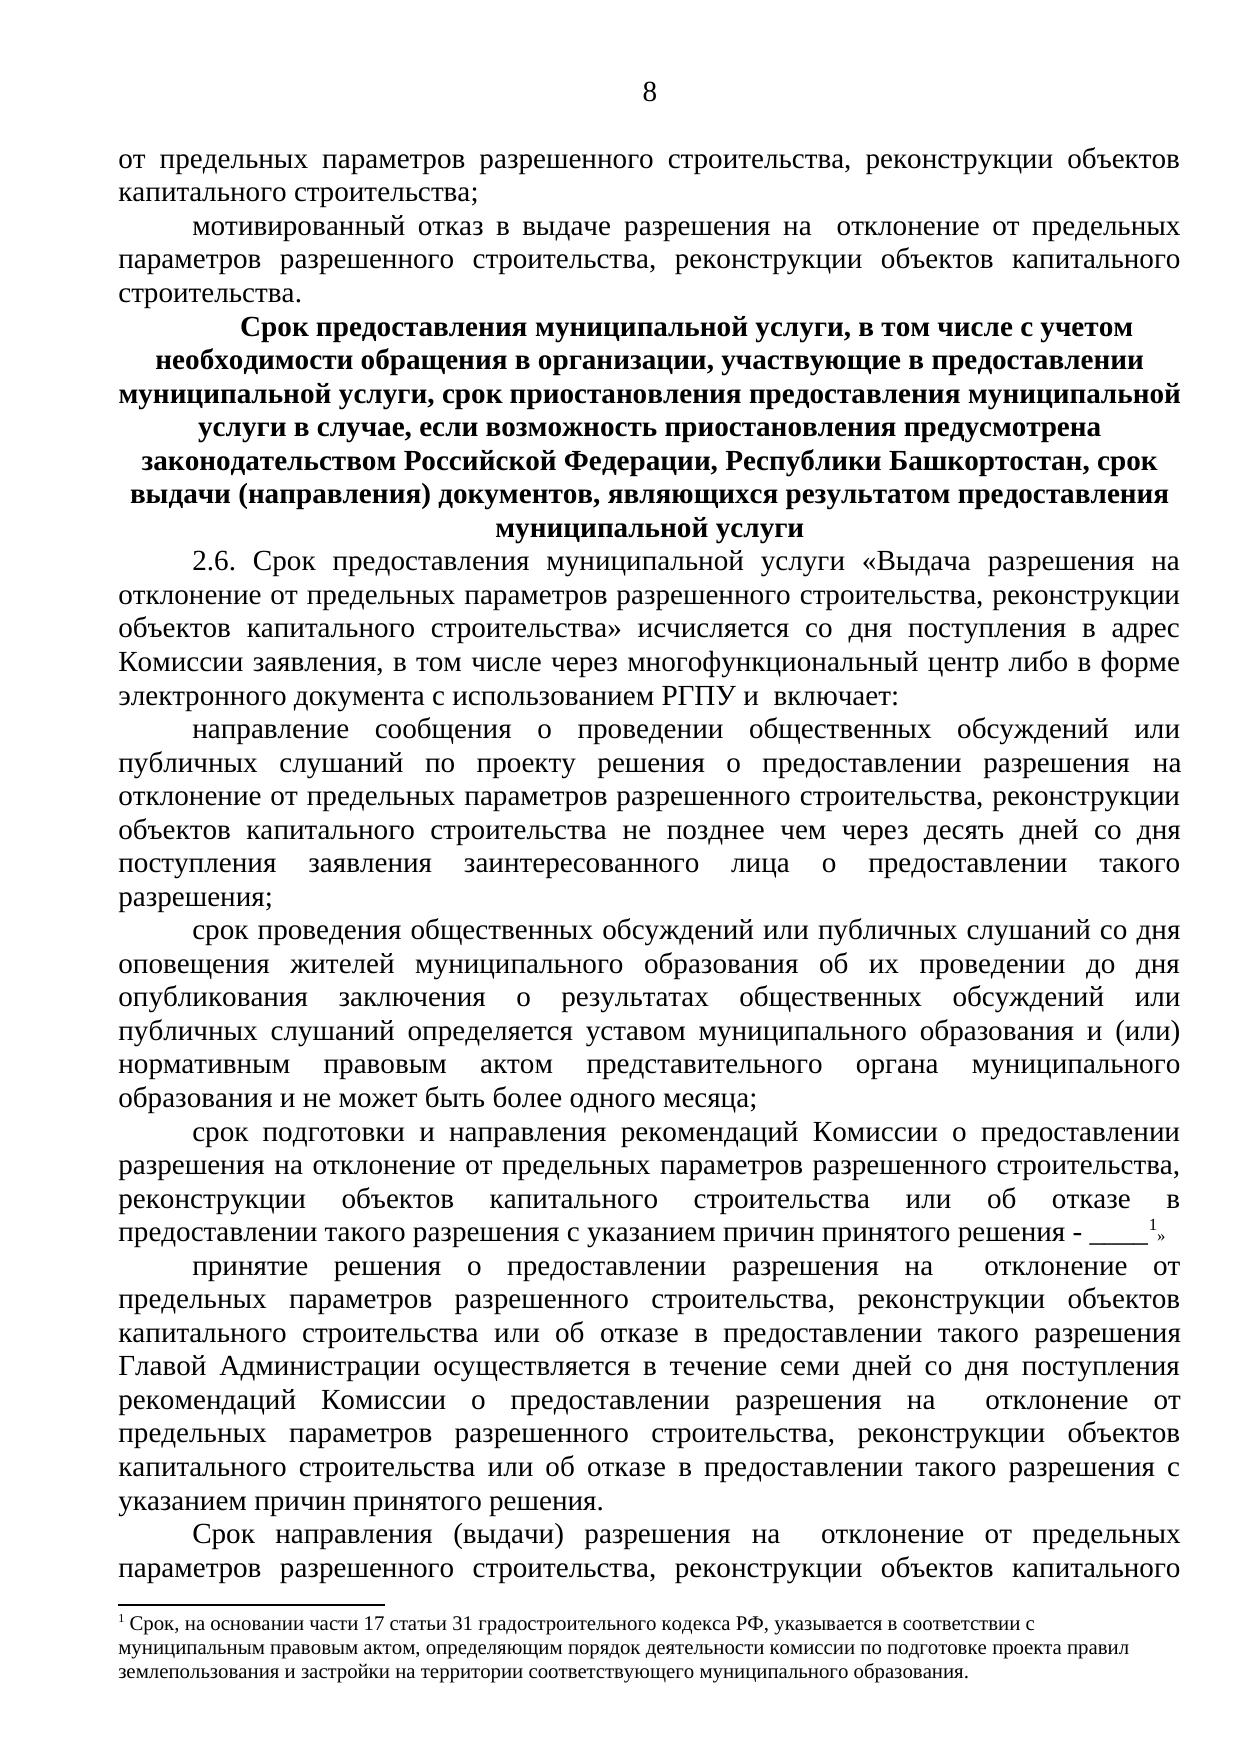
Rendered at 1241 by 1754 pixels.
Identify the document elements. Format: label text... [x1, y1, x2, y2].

text мотивированный отказ в выдаче разрешения на отклонение от предельных параметров разрешенного строительства, реконструкции объектов капитального строительства. [118, 208, 1181, 309]
text принятие решения о предоставлении разрешения на отклонение от предельных параметров разрешенного строительства, реконструкции объектов капитального строительства или об отказе в предоставлении такого разрешения Главой Администрации осуществляется в течение семи дней со дня поступления рекомендаций Комиссии о предоставлении разрешения на отклонение от предельных параметров разрешенного строительства, реконструкции объектов капитального строительства или об отказе в предоставлении такого разрешения с указанием причин принятого решения. [118, 1248, 1181, 1516]
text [118, 141, 1181, 208]
text направление сообщения о проведении общественных обсуждений или публичных слушаний по проекту решения о предоставлении разрешения на отклонение от предельных параметров разрешенного строительства, реконструкции объектов капитального строительства не позднее чем через десять дней со дня поступления заявления заинтересованного лица о предоставлении такого разрешения; [118, 711, 1181, 912]
text 2.6. Срок предоставления муниципальной услуги «Выдача разрешения на отклонение от предельных параметров разрешенного строительства, реконструкции объектов капитального строительства» исчисляется со дня поступления в адрес Комиссии заявления, в том числе через многофункциональный центр либо в форме электронного документа с использованием РГПУ и включает: [118, 543, 1181, 711]
text срок подготовки и направления рекомендаций Комиссии о предоставлении разрешения на отклонение от предельных параметров разрешенного строительства, реконструкции объектов капитального строительства или об отказе в предоставлении такого разрешения с указанием причин принятого решения - ____» [118, 1114, 1181, 1248]
text срок проведения общественных обсуждений или публичных слушаний со дня оповещения жителей муниципального образования об их проведении до дня опубликования заключения о результатах общественных обсуждений или публичных слушаний определяется уставом муниципального образования и (или) нормативным правовым актом представительного органа муниципального образования и не может быть более одного месяца; [118, 912, 1181, 1114]
text Срок предоставления муниципальной услуги, в том числе с учетом необходимости обращения в организации, участвующие в предоставлении муниципальной услуги, срок приостановления предоставления муниципальной услуги в случае, если возможность приостановления предусмотрена законодательством Российской Федерации, Республики Башкортостан, срок выдачи (направления) документов, являющихся результатом предоставления муниципальной услуги [118, 309, 1181, 543]
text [118, 1516, 1181, 1583]
